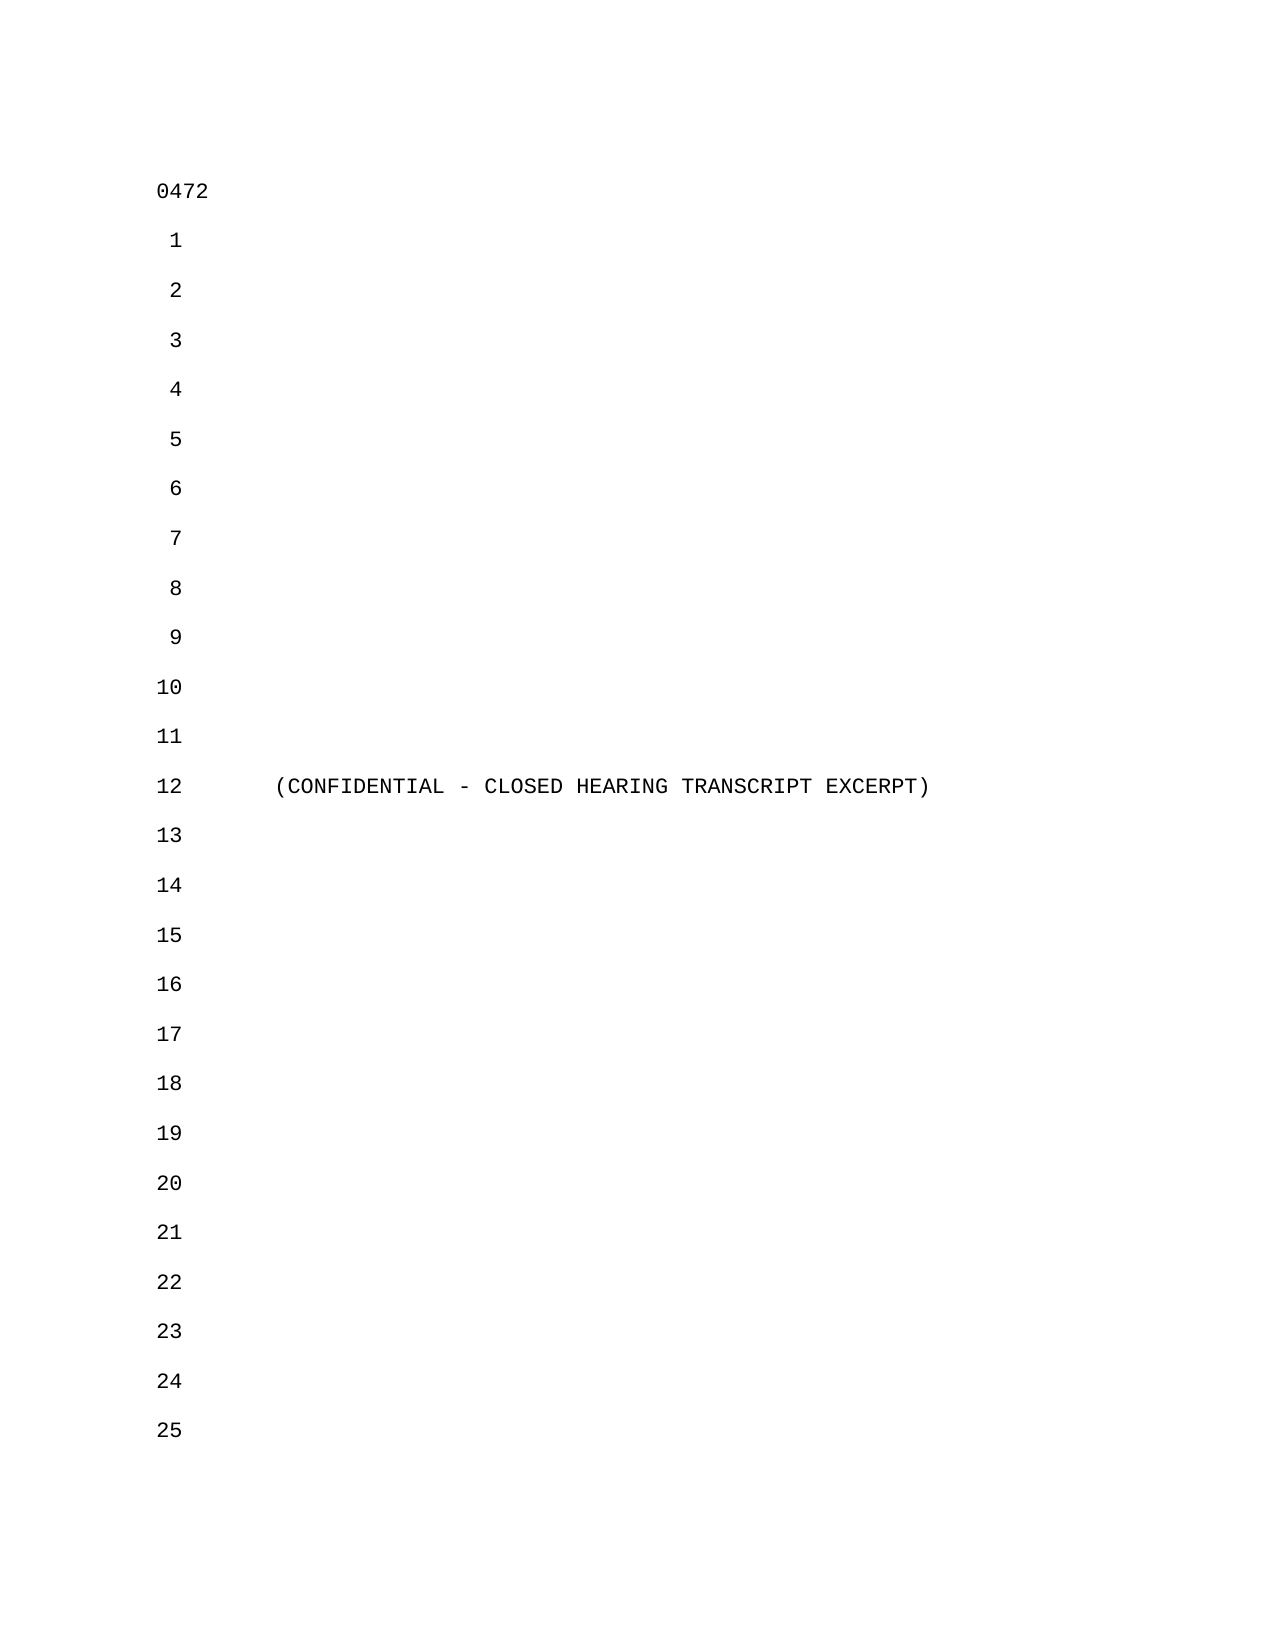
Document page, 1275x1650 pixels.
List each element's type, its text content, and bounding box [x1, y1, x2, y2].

text 20 [156, 1172, 1119, 1196]
text 17 [156, 1023, 1119, 1048]
text 7 [156, 527, 1119, 552]
text 12 (CONFIDENTIAL - CLOSED HEARING TRANSCRIPT EXCERPT) [156, 775, 1119, 800]
text 10 [156, 676, 1119, 701]
text 13 [156, 824, 1119, 849]
text 18 [156, 1072, 1119, 1097]
text 24 [156, 1370, 1119, 1395]
text 14 [156, 874, 1119, 899]
text 16 [156, 973, 1119, 998]
text 4 [156, 378, 1119, 403]
text 3 [156, 329, 1119, 353]
text 8 [156, 577, 1119, 601]
text 5 [156, 428, 1119, 453]
text 22 [156, 1271, 1119, 1296]
text 6 [156, 477, 1119, 502]
text 0472 [156, 180, 1119, 205]
text 19 [156, 1122, 1119, 1147]
text 25 [156, 1419, 1119, 1444]
text 11 [156, 725, 1119, 750]
text 1 [156, 229, 1119, 254]
text 2 [156, 279, 1119, 304]
text 23 [156, 1320, 1119, 1345]
text 21 [156, 1221, 1119, 1246]
text 15 [156, 924, 1119, 948]
text 9 [156, 626, 1119, 651]
